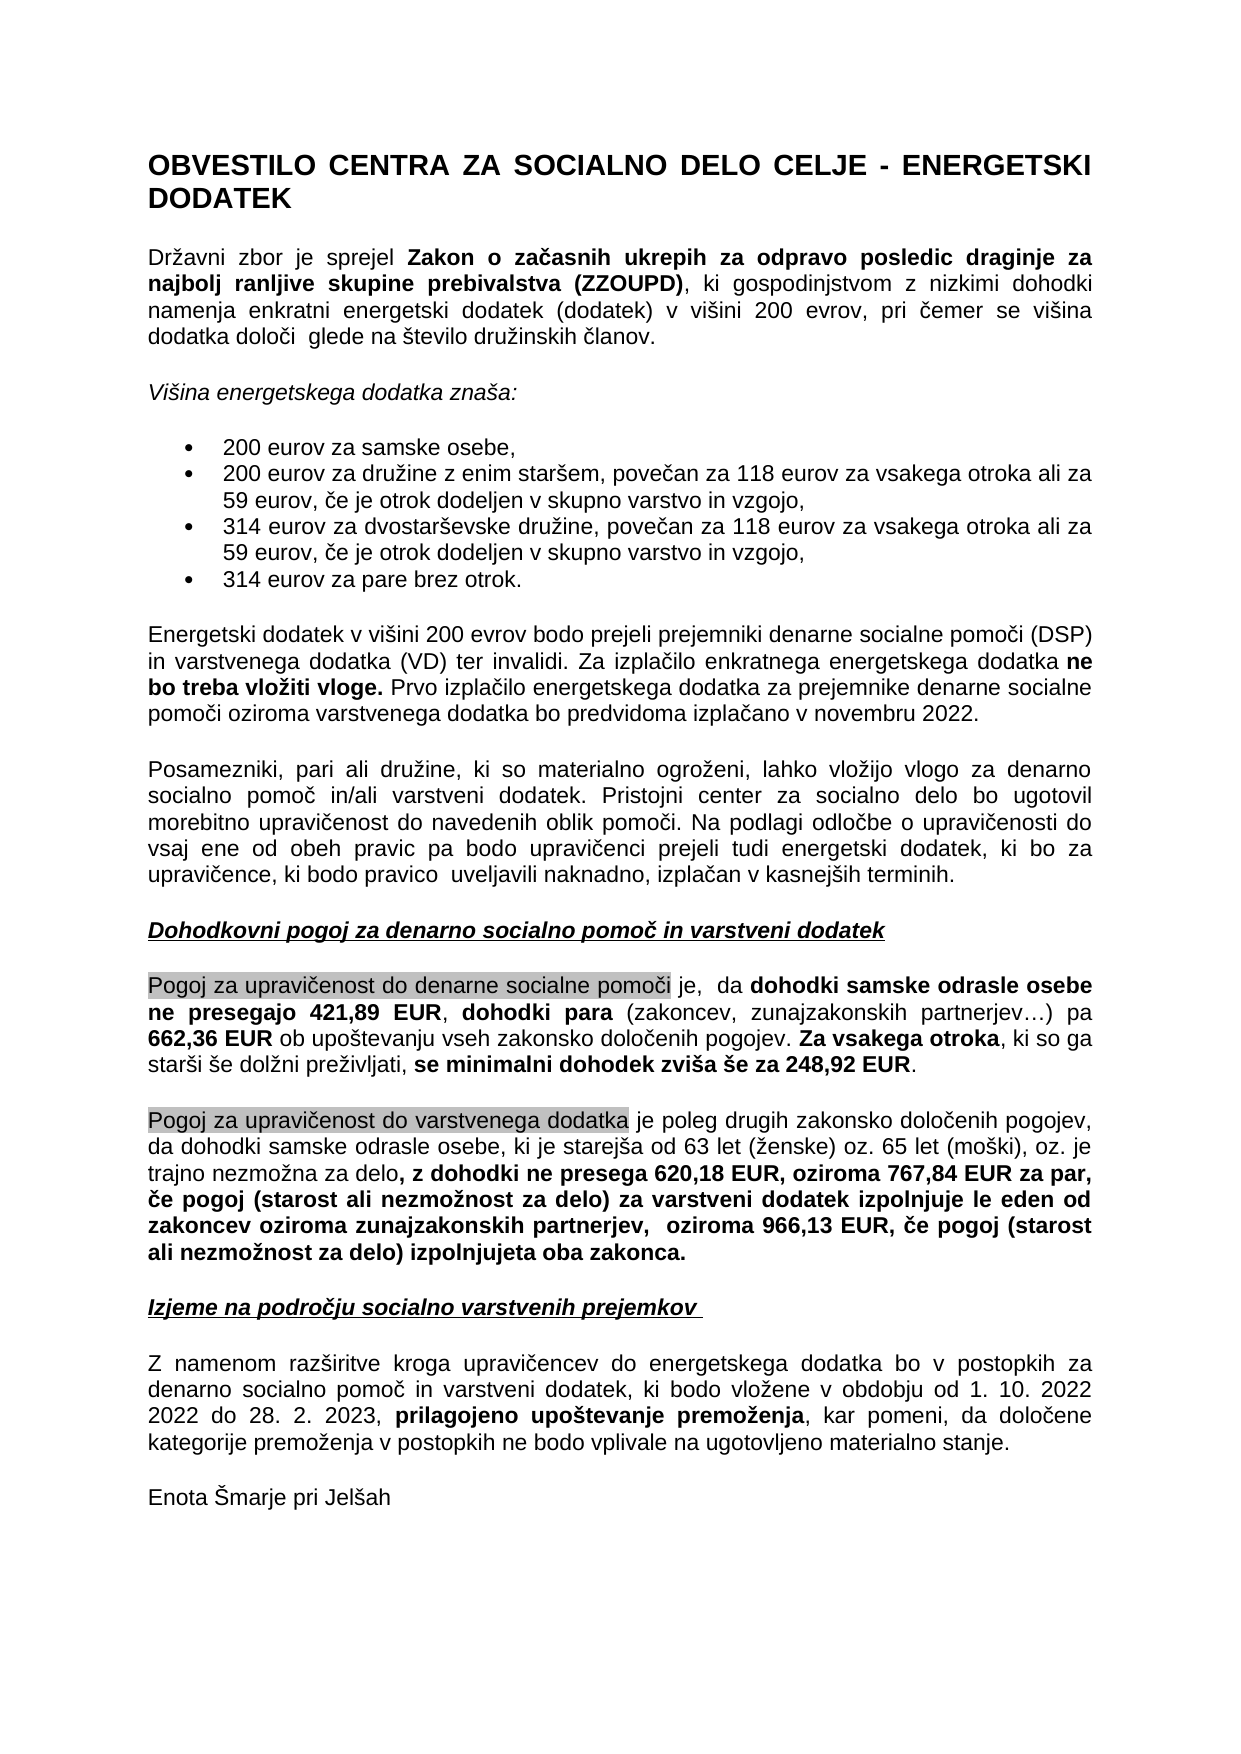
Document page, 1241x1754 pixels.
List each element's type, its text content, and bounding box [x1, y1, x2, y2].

text Pogoj za upravičenost do denarne socialne pomoči je, da dohodki samske odrasle osebe ne presegajo 421,89 EUR, dohodki para (zakoncev, zunajzakonskih partnerjev…) pa 662,36 EUR ob upoštevanju vseh zakonsko določenih pogojev. Za vsakega otroka, ki so ga starši še dolžni preživljati, se minimalni dohodek zviša še za 248,92 EUR. [148, 972, 1093, 1078]
text OBVESTILO CENTRA ZA SOCIALNO DELO CELJE - ENERGETSKI DODATEK [148, 148, 1093, 215]
text Državni zbor je sprejel Zakon o začasnih ukrepih za odpravo posledic draginje za najbolj ranljive skupine prebivalstva (ZZOUPD), ki gospodinjstvom z nizkimi dohodki namenja enkratni energetski dodatek (dodatek) v višini 200 evrov, pri čemer se višina dodatka določi glede na število družinskih članov. [148, 244, 1093, 349]
text Pogoj za upravičenost do varstvenega dodatka je poleg drugih zakonsko določenih pogojev, da dohodki samske odrasle osebe, ki je starejša od 63 let (ženske) oz. 65 let (moški), oz. je trajno nezmožna za delo, z dohodki ne presega 620,18 EUR, oziroma 767,84 EUR za par, če pogoj (starost ali nezmožnost za delo) za varstveni dodatek izpolnjuje le eden od zakoncev oziroma zunajzakonskih partnerjev, oziroma 966,13 EUR, če pogoj (starost ali nezmožnost za delo) izpolnjujeta oba zakonca. [148, 1107, 1093, 1265]
text Dohodkovni pogoj za denarno socialno pomoč in varstveni dodatek [148, 917, 1093, 943]
text Posamezniki, pari ali družine, ki so materialno ogroženi, lahko vložijo vlogo za denarno socialno pomoč in/ali varstveni dodatek. Pristojni center za socialno delo bo ugotovil morebitno upravičenost do navedenih oblik pomoči. Na podlagi odločbe o upravičenosti do vsaj ene od obeh pravic pa bodo upravičenci prejeli tudi energetski dodatek, ki bo za upravičence, ki bodo pravico uveljavili naknadno, izplačan v kasnejših terminih. [148, 756, 1093, 888]
list 200 eurov za družine z enim staršem, povečan za 118 eurov za vsakega otroka ali za 59 eurov, če je otrok dodeljen v skupno varstvo in vzgojo, [185, 460, 1093, 513]
text Izjeme na področju socialno varstvenih prejemkov [148, 1294, 1093, 1321]
list 314 eurov za dvostarševske družine, povečan za 118 eurov za vsakega otroka ali za 59 eurov, če je otrok dodeljen v skupno varstvo in vzgojo, [185, 513, 1093, 566]
list 200 eurov za samske osebe, [185, 434, 1093, 460]
list 314 eurov za pare brez otrok. [185, 566, 1093, 592]
text Z namenom razširitve kroga upravičencev do energetskega dodatka bo v postopkih za denarno socialno pomoč in varstveni dodatek, ki bodo vložene v obdobju od 1. 10. 2022 2022 do 28. 2. 2023, prilagojeno upoštevanje premoženja, kar pomeni, da določene kategorije premoženja v postopkih ne bodo vplivale na ugotovljeno materialno stanje. [148, 1350, 1093, 1455]
text Energetski dodatek v višini 200 evrov bodo prejeli prejemniki denarne socialne pomoči (DSP) in varstvenega dodatka (VD) ter invalidi. Za izplačilo enkratnega energetskega dodatka ne bo treba vložiti vloge. Prvo izplačilo energetskega dodatka za prejemnike denarne socialne pomoči oziroma varstvenega dodatka bo predvidoma izplačano v novembru 2022. [148, 621, 1093, 727]
text Enota Šmarje pri Jelšah [148, 1484, 1093, 1511]
text Višina energetskega dodatka znaša: [148, 378, 1093, 405]
